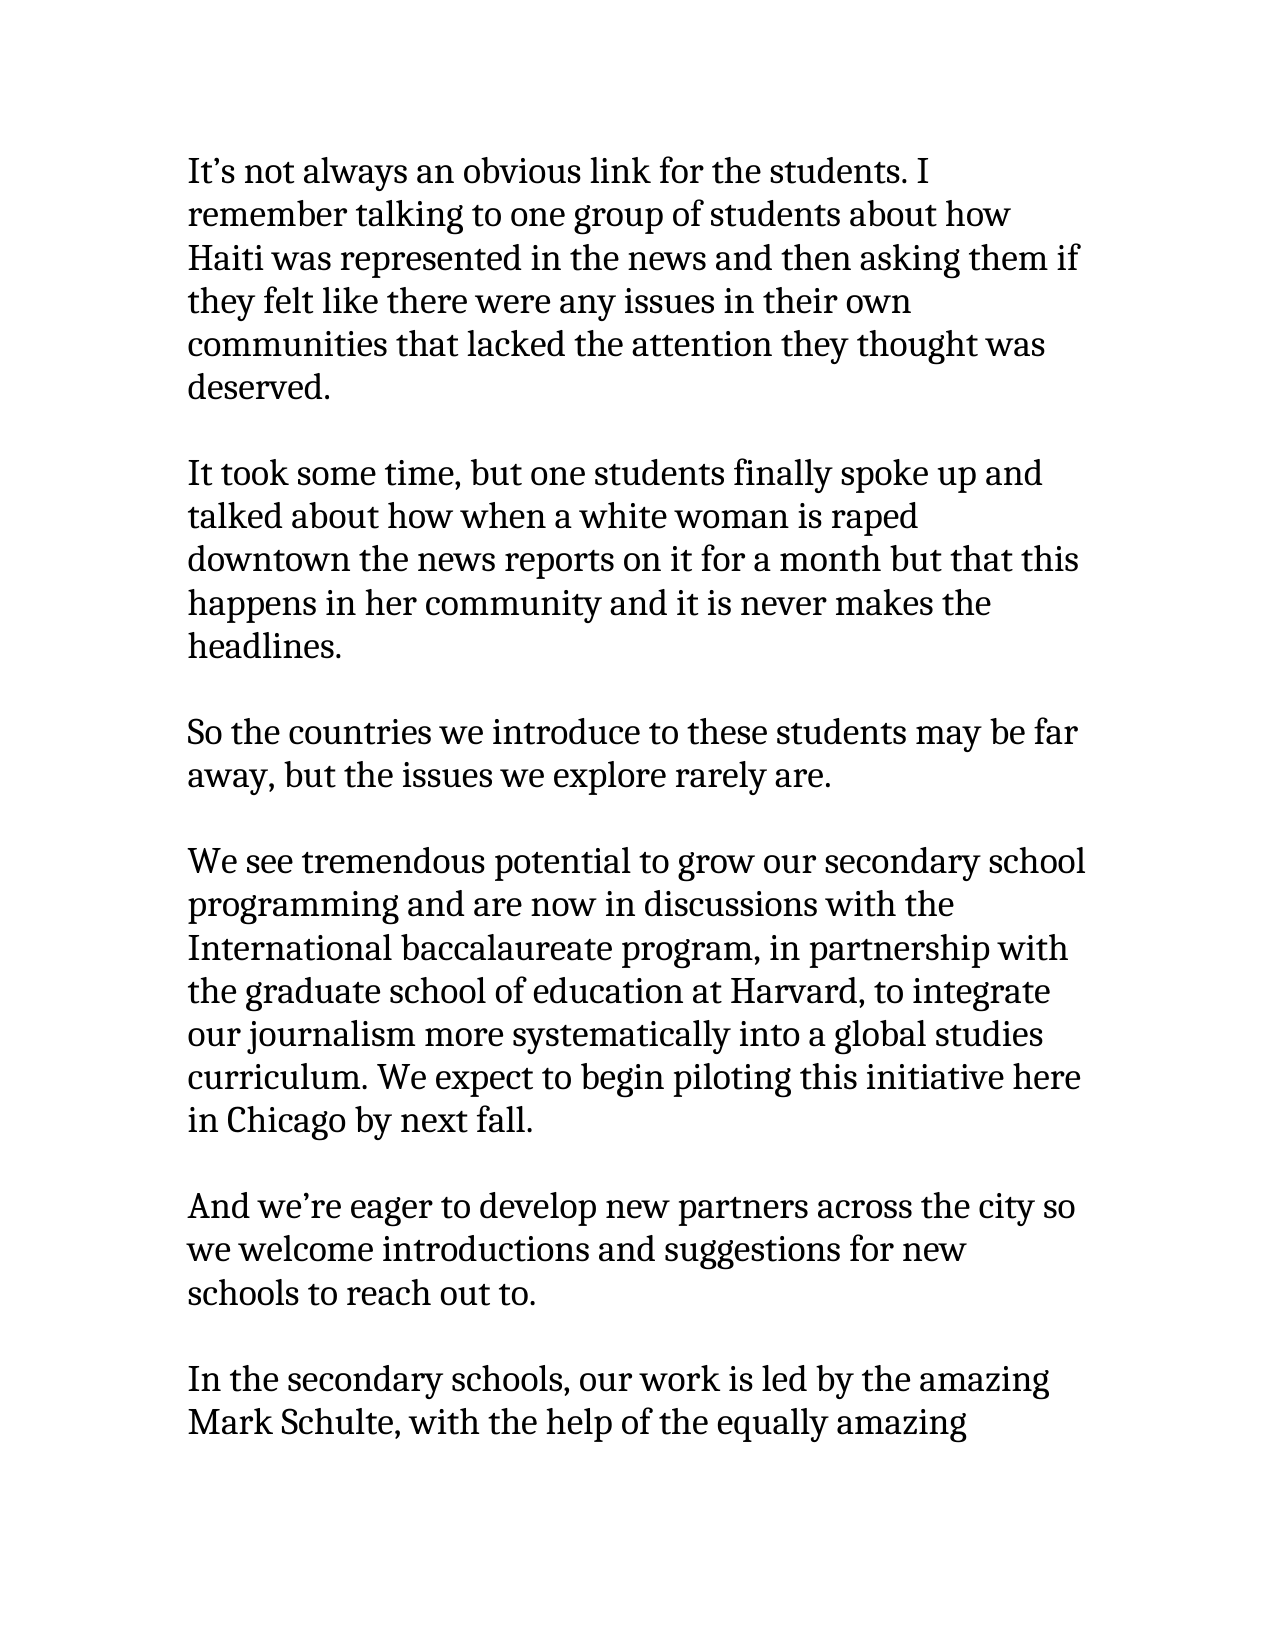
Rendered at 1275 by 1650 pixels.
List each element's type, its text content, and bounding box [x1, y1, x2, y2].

text We see tremendous potential to grow our secondary school programming and are now in discussions with the International baccalaureate program, in partnership with the graduate school of education at Harvard, to integrate our journalism more systematically into a global studies curriculum. We expect to begin piloting this initiative here in Chicago by next fall. [187, 840, 1087, 1142]
text It’s not always an obvious link for the students. I remember talking to one group of students about how Haiti was represented in the news and then asking them if they felt like there were any issues in their own communities that lacked the attention they thought was deserved. [187, 150, 1087, 409]
text It took some time, but one students finally spoke up and talked about how when a white woman is raped downtown the news reports on it for a month but that this happens in her community and it is never makes the headlines. [187, 452, 1087, 667]
text And we’re eager to develop new partners across the city so we welcome introductions and suggestions for new schools to reach out to. [187, 1185, 1087, 1314]
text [187, 1357, 1087, 1444]
text So the countries we introduce to these students may be far away, but the issues we explore rarely are. [187, 711, 1087, 797]
